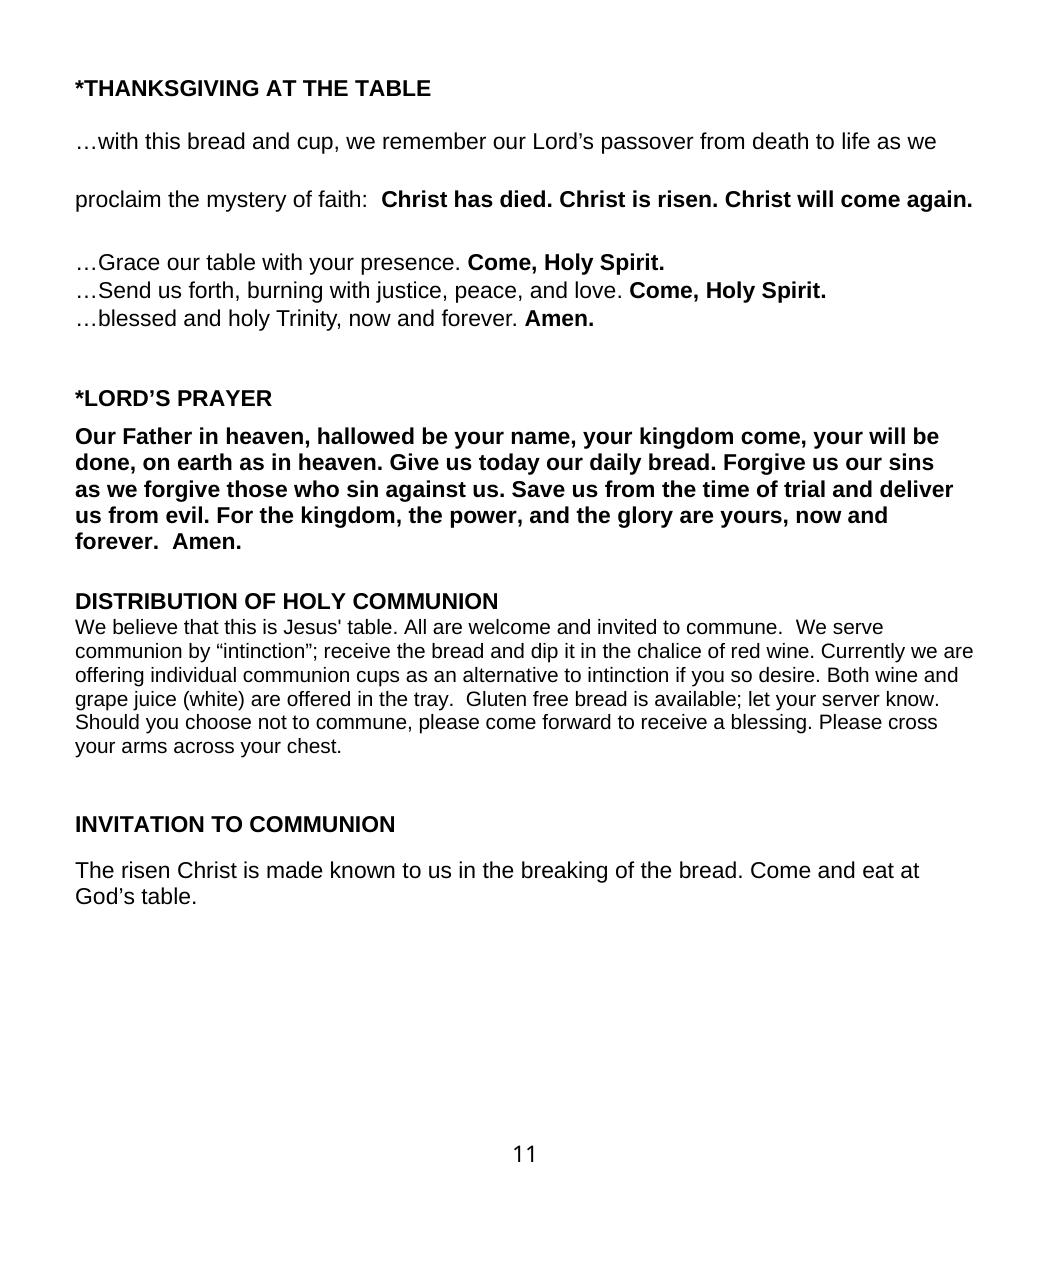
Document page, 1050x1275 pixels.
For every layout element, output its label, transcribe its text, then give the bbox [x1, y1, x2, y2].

text We believe that this is Jesus' table. All are welcome and invited to commune. We serve communion by “intinction”; receive the bread and dip it in the chalice of red wine. Currently we are offering individual communion cups as an alternative to intinction if you so desire. Both wine and grape juice (white) are offered in the tray. Gluten free bread is available; let your server know. Should you choose not to commune, please come forward to receive a blessing. Please cross your arms across your chest. [75, 614, 975, 758]
text *LORD’S PRAYER [75, 384, 975, 411]
text …Send us forth, burning with justice, peace, and love. Come, Holy Spirit. [75, 277, 975, 303]
text …with this bread and cup, we remember our Lord’s passover from death to life as we proclaim the mystery of faith: Christ has died. Christ is risen. Christ will come again. [75, 128, 975, 222]
text INVITATION TO COMMUNION [75, 811, 975, 837]
text *THANKSGIVING AT THE TABLE [75, 75, 975, 101]
text Our Father in heaven, hallowed be your name, your kingdom come, your will be done, on earth as in heaven. Give us today our daily bread. Forgive us our sins [75, 423, 975, 476]
text …Grace our table with your presence. Come, Holy Spirit. [75, 248, 975, 275]
text …blessed and holy Trinity, now and forever. Amen. [75, 305, 975, 332]
text as we forgive those who sin against us. Save us from the time of trial and deliver us from evil. For the kingdom, the power, and the glory are yours, now and forever. Amen. [75, 476, 975, 555]
text DISTRIBUTION OF HOLY COMMUNION [75, 588, 975, 614]
text The risen Christ is made known to us in the breaking of the bread. Come and eat at God’s table. [75, 857, 975, 909]
